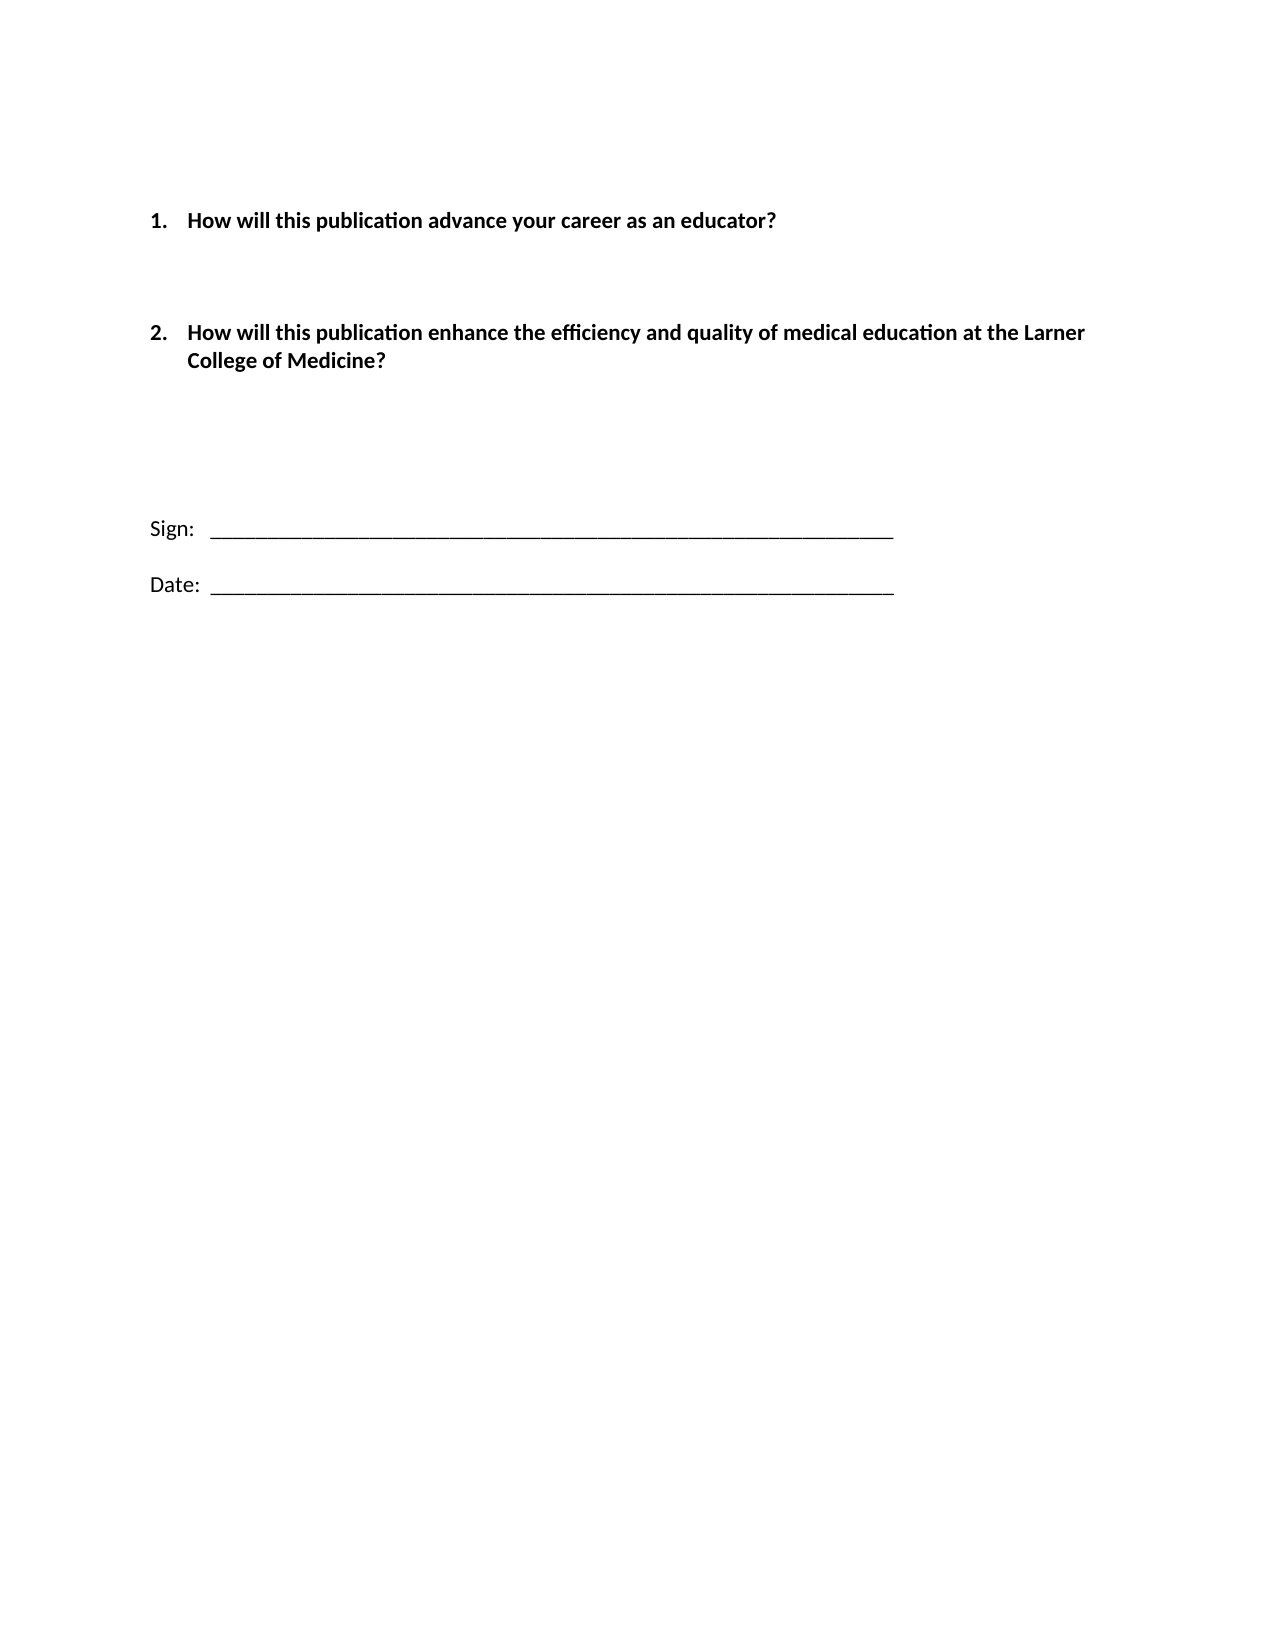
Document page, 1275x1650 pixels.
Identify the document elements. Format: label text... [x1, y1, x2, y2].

list How will this publication enhance the efficiency and quality of medical education at the Larner College of Medicine? [150, 318, 1125, 374]
text Sign: ____________________________________________________________ [150, 514, 1125, 542]
list How will this publication advance your career as an educator? [150, 206, 1125, 234]
text Date: ____________________________________________________________ [150, 570, 1125, 598]
